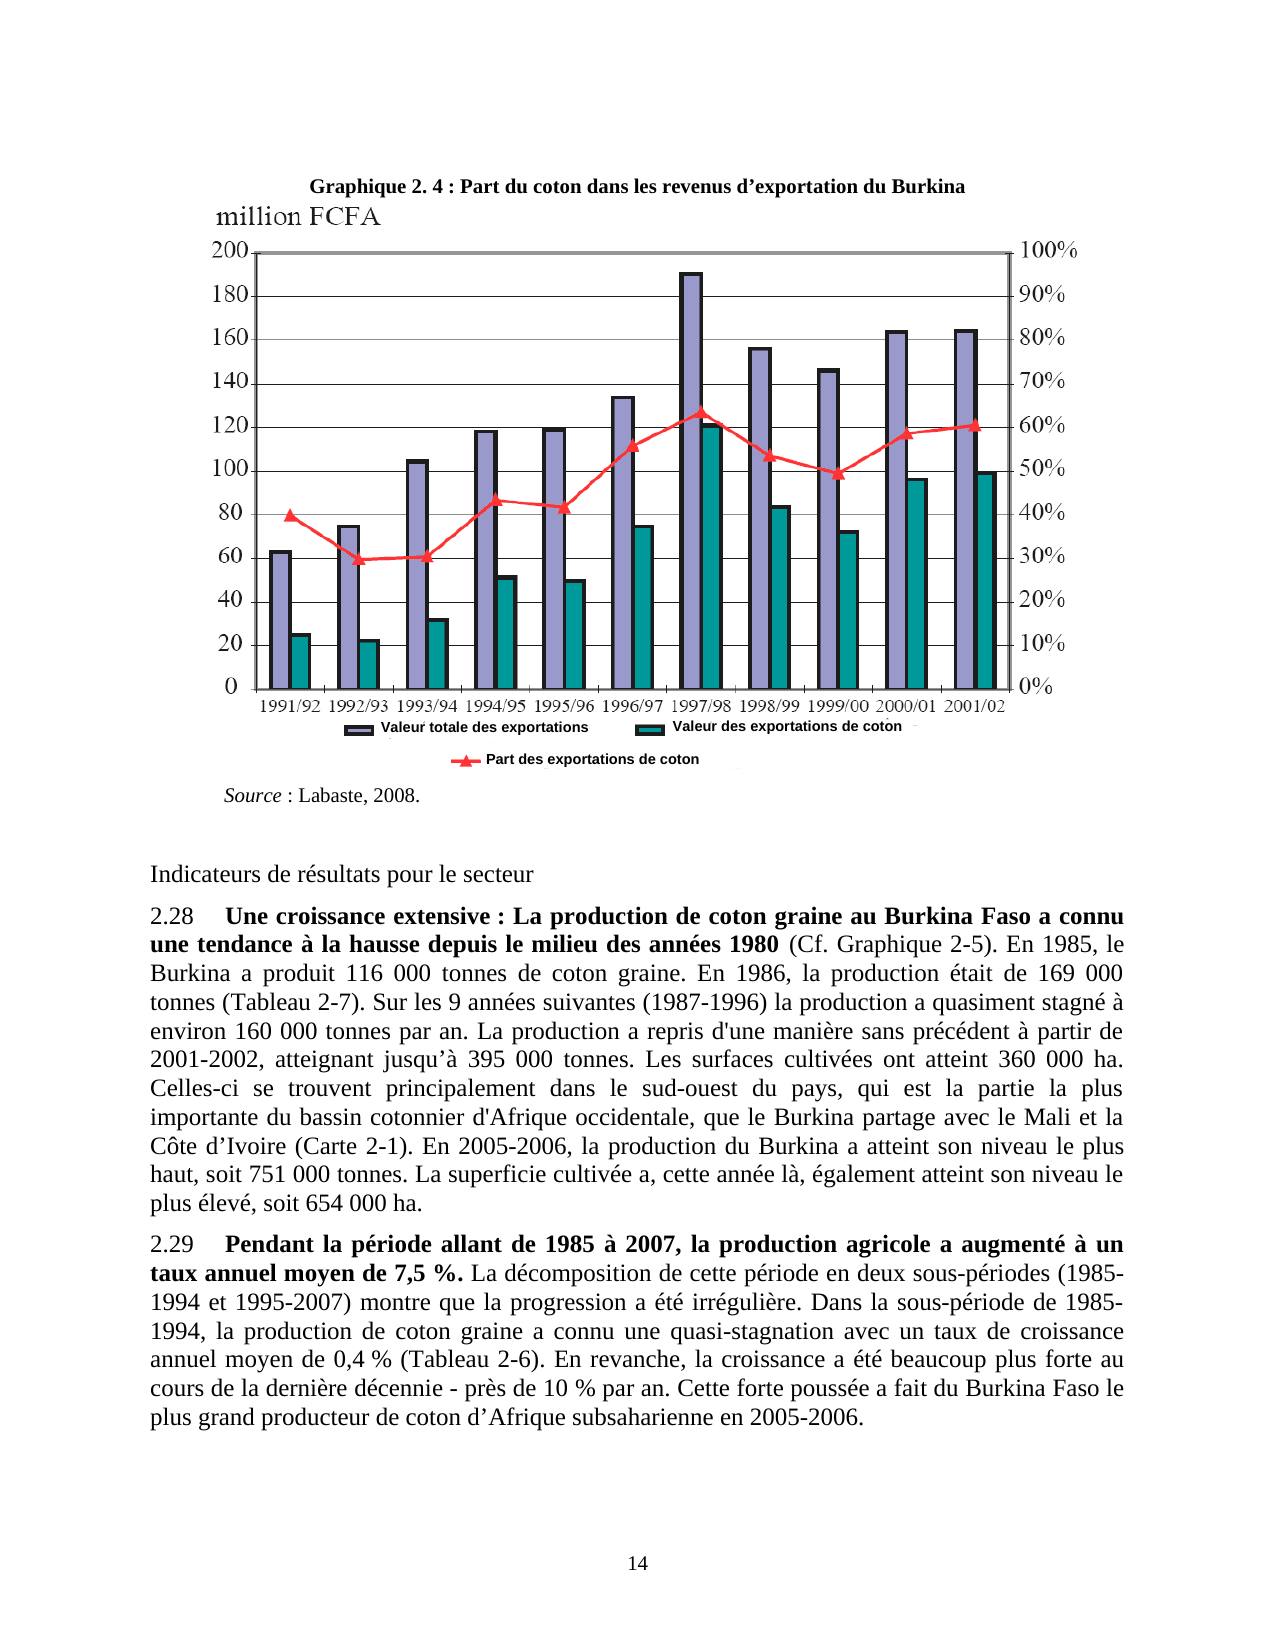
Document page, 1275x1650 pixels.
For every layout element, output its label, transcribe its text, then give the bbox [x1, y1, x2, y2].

text Graphique 2. 4 : Part du coton dans les revenus d’exportation du Burkina [150, 174, 1125, 198]
text Pendant la période allant de 1985 à 2007, la production agricole a augmenté à un taux annuel moyen de 7,5 %. La décomposition de cette période en deux sous-périodes (1985-1994 et 1995-2007) montre que la progression a été irrégulière. Dans la sous-période de 1985-1994, la production de coton graine a connu une quasi-stagnation avec un taux de croissance annuel moyen de 0,4 % (Tableau 2-6). En revanche, la croissance a été beaucoup plus forte au cours de la dernière décennie - près de 10 % par an. Cette forte poussée a fait du Burkina Faso le plus grand producteur de coton d’Afrique subsaharienne en 2005-2006. [150, 1229, 1125, 1431]
text Source : Labaste, 2008. [150, 783, 1125, 807]
subtitle Indicateurs de résultats pour le secteur [150, 859, 1125, 888]
picture [187, 198, 1088, 783]
text Une croissance extensive : La production de coton graine au Burkina Faso a connu une tendance à la hausse depuis le milieu des années 1980 (Cf. Graphique 2-5). En 1985, le Burkina a produit 116 000 tonnes de coton graine. En 1986, la production était de 169 000 tonnes (Tableau 2-7). Sur les 9 années suivantes (1987-1996) la production a quasiment stagné à environ 160 000 tonnes par an. La production a repris d'une manière sans précédent à partir de 2001-2002, atteignant jusqu’à 395 000 tonnes. Les surfaces cultivées ont atteint 360 000 ha. Celles-ci se trouvent principalement dans le sud-ouest du pays, qui est la partie la plus importante du bassin cotonnier d'Afrique occidentale, que le Burkina partage avec le Mali et la Côte d’Ivoire (Carte 2-1). En 2005-2006, la production du Burkina a atteint son niveau le plus haut, soit 751 000 tonnes. La superficie cultivée a, cette année là, également atteint son niveau le plus élevé, soit 654 000 ha. [150, 901, 1125, 1217]
